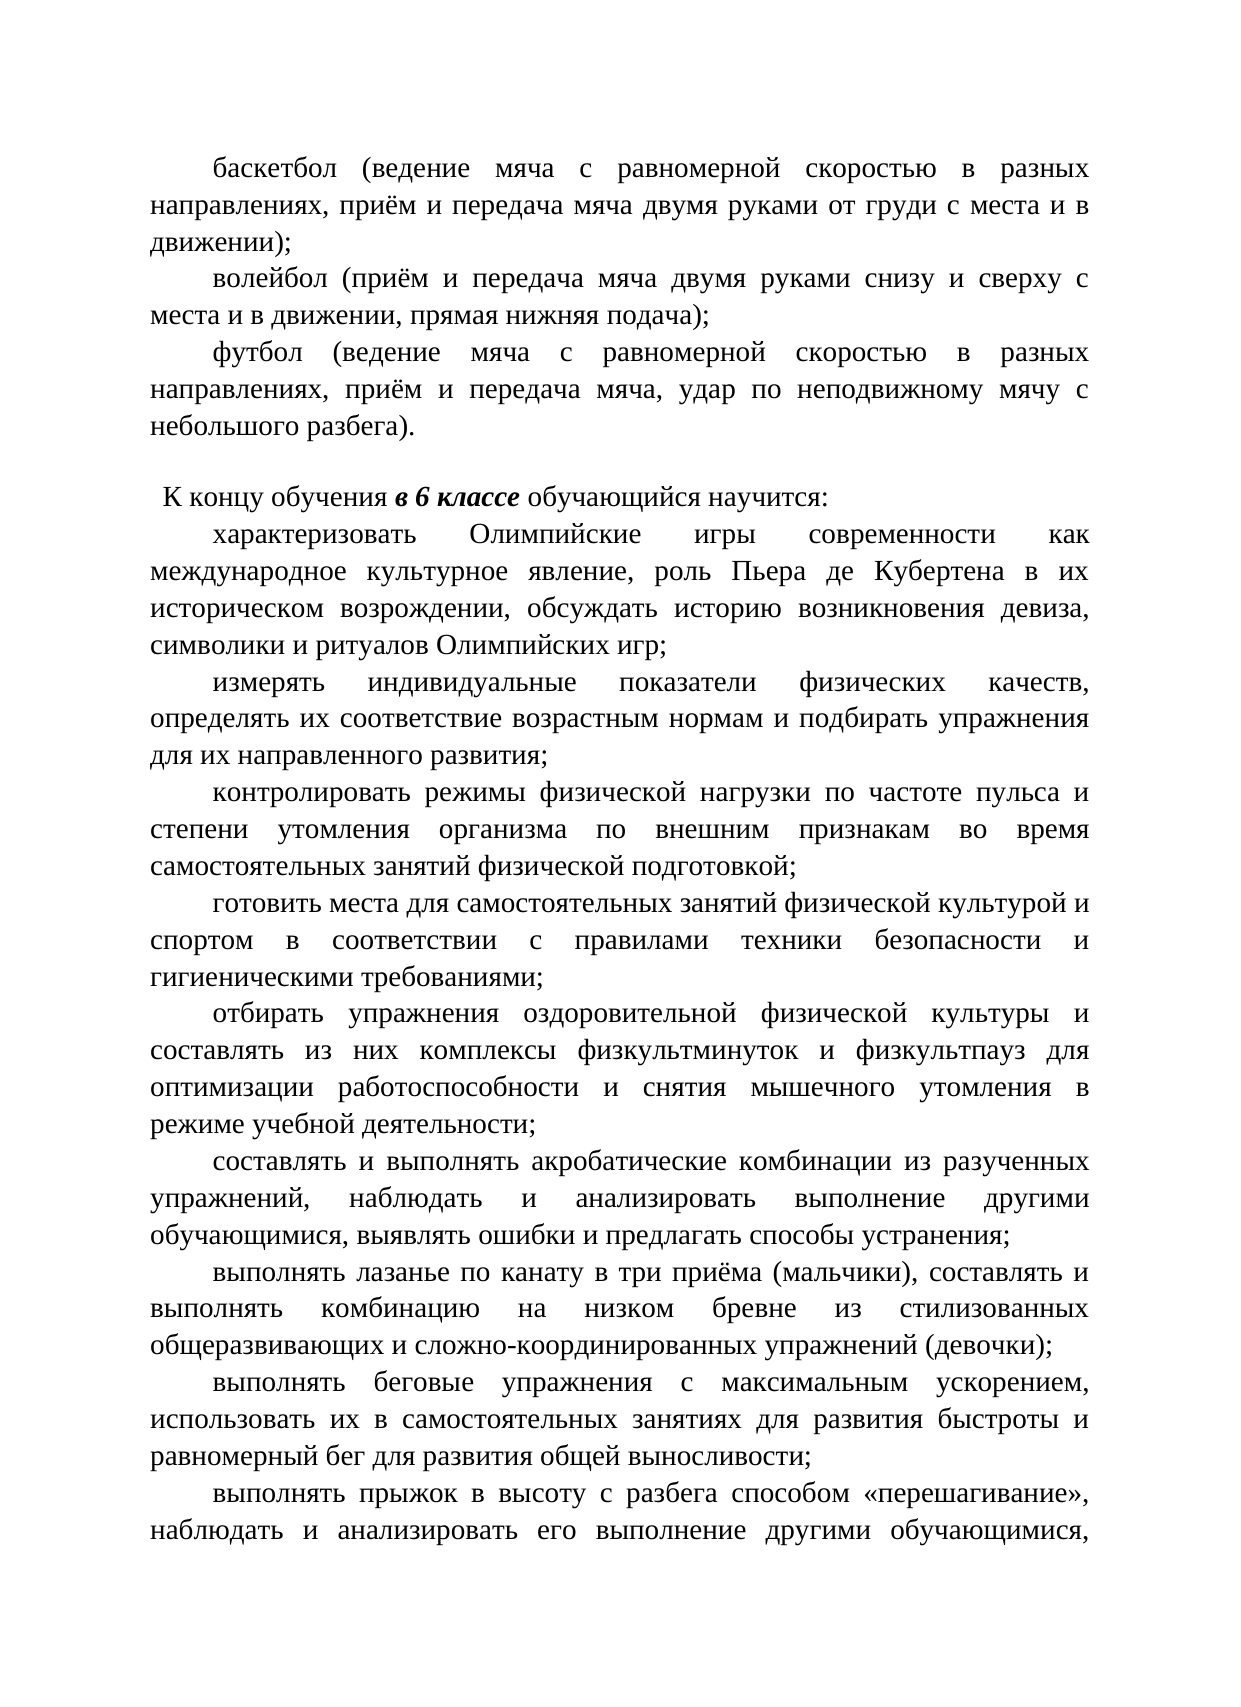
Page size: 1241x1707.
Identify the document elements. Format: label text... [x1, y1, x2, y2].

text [150, 1475, 1090, 1545]
text характеризовать Олимпийские игры современности как международное культурное явление, роль Пьера де Кубертена в их историческом возрождении, обсуждать историю возникновения девиза, символики и ритуалов Олимпийских игр; [150, 516, 1090, 660]
text выполнять лазанье по канату в три приёма (мальчики), составлять и выполнять комбинацию на низком бревне из стилизованных общеразвивающих и сложно-координированных упражнений (девочки); [150, 1254, 1090, 1361]
text измерять индивидуальные показатели физических качеств, определять их соответствие возрастным нормам и подбирать упражнения для их направленного развития; [150, 664, 1090, 771]
text готовить места для самостоятельных занятий физической культурой и спортом в соответствии с правилами техники безопасности и гигиеническими требованиями; [150, 885, 1090, 992]
text К концу обучения в 6 классе обучающийся научится: [162, 479, 1090, 513]
text выполнять беговые упражнения с максимальным ускорением, использовать их в самостоятельных занятиях для развития быстроты и равномерный бег для развития общей выносливости; [150, 1364, 1090, 1472]
text футбол (ведение мяча с равномерной скоростью в разных направлениях, приём и передача мяча, удар по неподвижному мячу с небольшого разбега). [150, 334, 1090, 442]
text волейбол (приём и передача мяча двумя руками снизу и сверху с места и в движении, прямая нижняя подача); [150, 261, 1090, 331]
text контролировать режимы физической нагрузки по частоте пульса и степени утомления организма по внешним признакам во время самостоятельных занятий физической подготовкой; [150, 774, 1090, 882]
text отбирать упражнения оздоровительной физической культуры и составлять из них комплексы физкультминуток и физкультпауз для оптимизации работоспособности и снятия мышечного утомления в режиме учебной деятельности; [150, 996, 1090, 1140]
text составлять и выполнять акробатические комбинации из разученных упражнений, наблюдать и анализировать выполнение другими обучающимися, выявлять ошибки и предлагать способы устранения; [150, 1143, 1090, 1250]
text баскетбол (ведение мяча с равномерной скоростью в разных направлениях, приём и передача мяча двумя руками от груди с места и в движении); [150, 150, 1090, 257]
